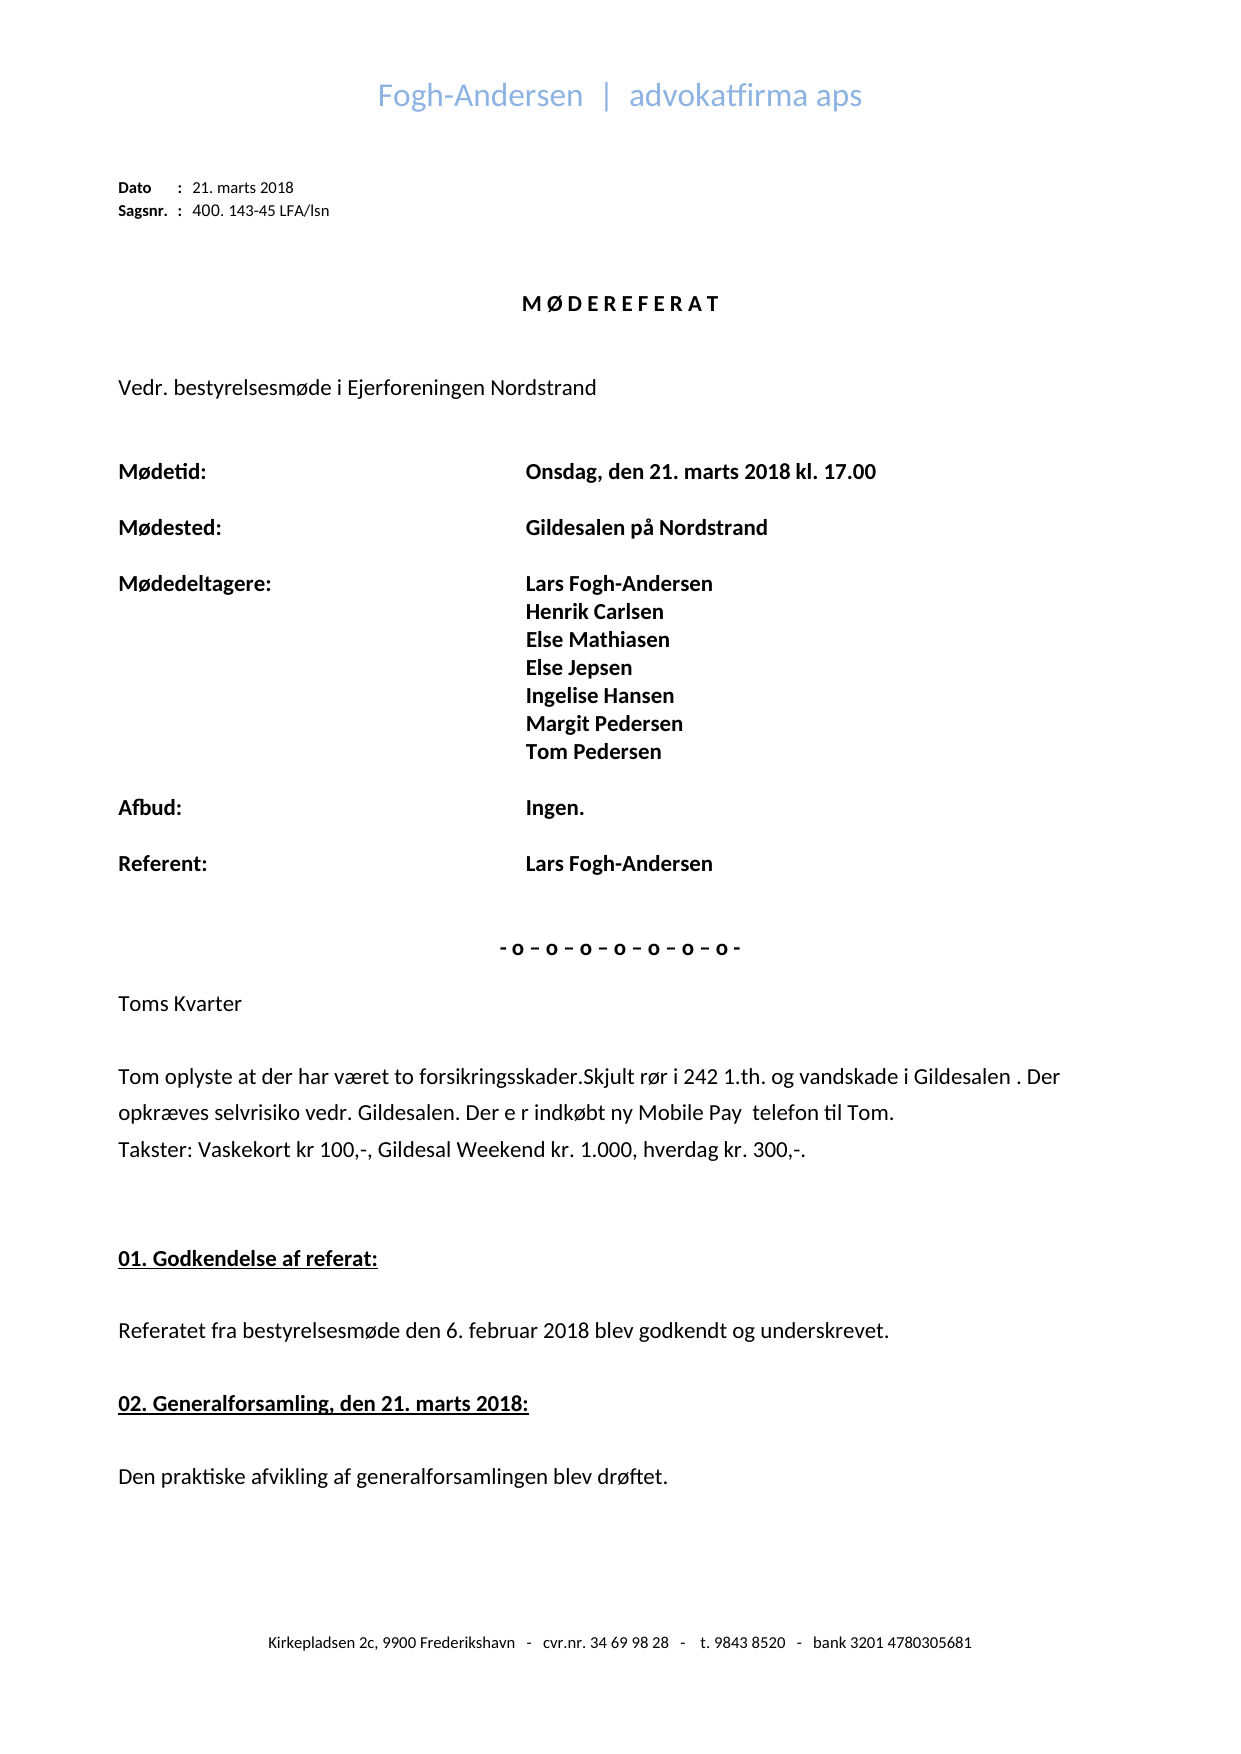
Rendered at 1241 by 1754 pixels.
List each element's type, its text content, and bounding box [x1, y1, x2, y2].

text Referent: Lars Fogh-Andersen [118, 849, 1122, 877]
text Referatet fra bestyrelsesmøde den 6. februar 2018 blev godkendt og underskrevet. [118, 1317, 1122, 1344]
text Mødetid: Onsdag, den 21. marts 2018 kl. 17.00 [118, 457, 1122, 485]
text Henrik Carlsen [118, 597, 1122, 625]
text Toms Kvarter [118, 989, 1122, 1017]
text Takster: Vaskekort kr 100,-, Gildesal Weekend kr. 1.000, hverdag kr. 300,-. [118, 1135, 1122, 1199]
text Tom oplyste at der har været to forsikringsskader.Skjult rør i 242 1.th. og vandskade i Gildesalen . Der opkræves selvrisiko vedr. Gildesalen. Der e r indkøbt ny Mobile Pay telefon til Tom. [118, 1062, 1122, 1126]
text - o – o – o – o – o – o – o - [118, 933, 1122, 961]
text 01. Godkendelse af referat: [118, 1244, 1122, 1272]
text Den praktiske afvikling af generalforsamlingen blev drøftet. [118, 1462, 1122, 1490]
text Mødested: Gildesalen på Nordstrand [118, 513, 1122, 541]
text Vedr. bestyrelsesmøde i Ejerforeningen Nordstrand [118, 373, 1122, 401]
text M Ø D E R E F E R A T [118, 289, 1122, 317]
text Mødedeltagere: Lars Fogh-Andersen [118, 569, 1122, 597]
text Else Mathiasen Else Jepsen Ingelise Hansen Margit Pedersen Tom Pedersen [526, 625, 1122, 793]
text Afbud: Ingen. [118, 793, 1122, 849]
text 02. Generalforsamling, den 21. marts 2018: [118, 1353, 1122, 1417]
text Dato : 21. marts 2018 Sagsnr. : 400. 143-45 LFA/lsn [118, 177, 1122, 221]
